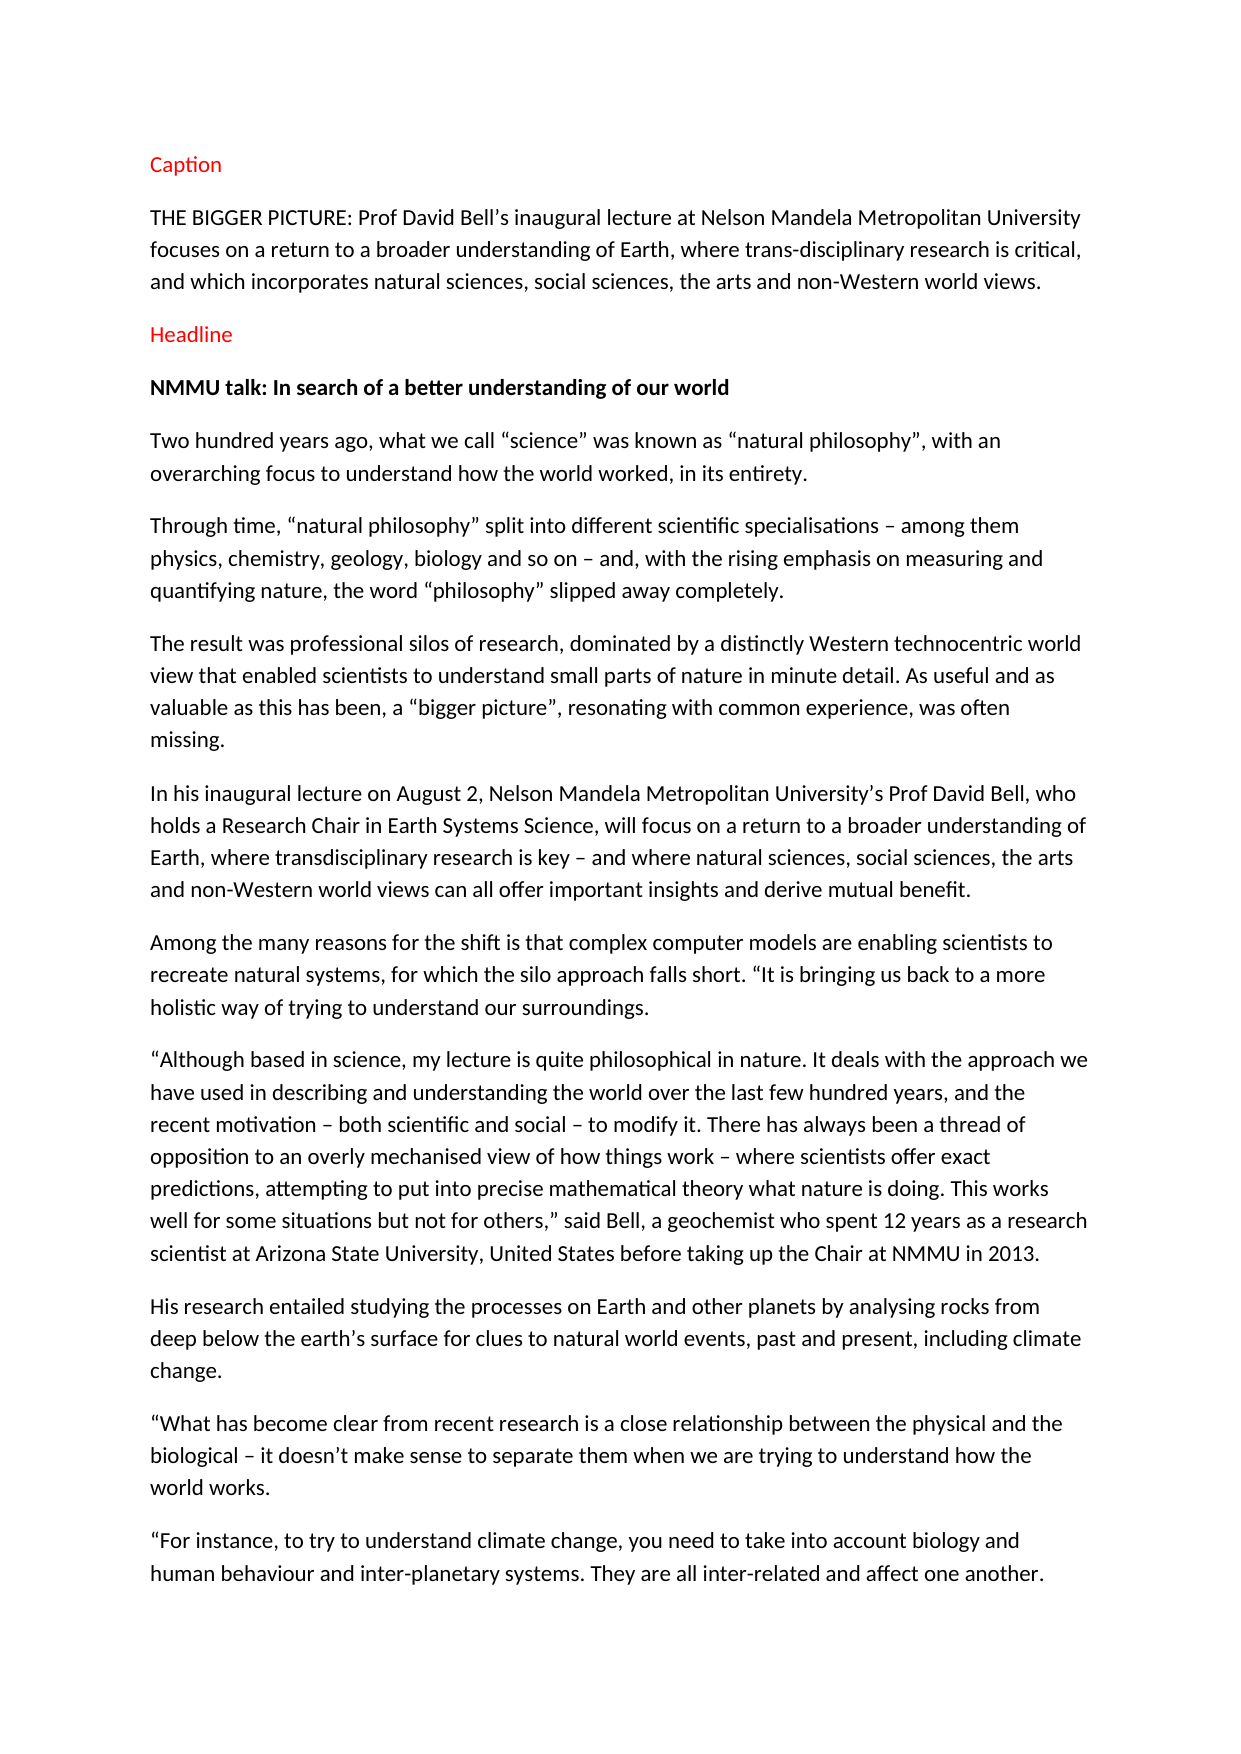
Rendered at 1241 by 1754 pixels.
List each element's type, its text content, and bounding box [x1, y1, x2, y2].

text Among the many reasons for the shift is that complex computer models are enabling scientists to recreate natural systems, for which the silo approach falls short. “It is bringing us back to a more holistic way of trying to understand our surroundings. [150, 928, 1090, 1021]
text “Although based in science, my lecture is quite philosophical in nature. It deals with the approach we have used in describing and understanding the world over the last few hundred years, and the recent motivation – both scientific and social – to modify it. There has always been a thread of opposition to an overly mechanised view of how things work – where scientists offer exact predictions, attempting to put into precise mathematical theory what nature is doing. This works well for some situations but not for others,” said Bell, a geochemist who spent 12 years as a research scientist at Arizona State University, United States before taking up the Chair at NMMU in 2013. [150, 1046, 1090, 1267]
text Two hundred years ago, what we call “science” was known as “natural philosophy”, with an overarching focus to understand how the world worked, in its entirety. [150, 426, 1090, 487]
text The result was professional silos of research, dominated by a distinctly Western technocentric world view that enabled scientists to understand small parts of nature in minute detail. As useful and as valuable as this has been, a “bigger picture”, resonating with common experience, was often missing. [150, 629, 1090, 754]
text NMMU talk: In search of a better understanding of our world [150, 373, 1090, 401]
text His research entailed studying the processes on Earth and other planets by analysing rocks from deep below the earth’s surface for clues to natural world events, past and present, including climate change. [150, 1292, 1090, 1384]
text THE BIGGER PICTURE: Prof David Bell’s inaugural lecture at Nelson Mandela Metropolitan University focuses on a return to a broader understanding of Earth, where trans-disciplinary research is critical, and which incorporates natural sciences, social sciences, the arts and non-Western world views. [150, 203, 1090, 295]
text “For instance, to try to understand climate change, you need to take into account biology and human behaviour and inter-planetary systems. They are all inter-related and affect one another. [150, 1527, 1090, 1587]
text Headline [150, 320, 1090, 348]
text Through time, “natural philosophy” split into different scientific specialisations – among them physics, chemistry, geology, biology and so on – and, with the rising emphasis on measuring and quantifying nature, the word “philosophy” slipped away completely. [150, 512, 1090, 604]
text “What has become clear from recent research is a close relationship between the physical and the biological – it doesn’t make sense to separate them when we are trying to understand how the world works. [150, 1409, 1090, 1502]
text In his inaugural lecture on August 2, Nelson Mandela Metropolitan University’s Prof David Bell, who holds a Research Chair in Earth Systems Science, will focus on a return to a broader understanding of Earth, where transdisciplinary research is key – and where natural sciences, social sciences, the arts and non-Western world views can all offer important insights and derive mutual benefit. [150, 779, 1090, 903]
text Caption [150, 150, 1090, 178]
